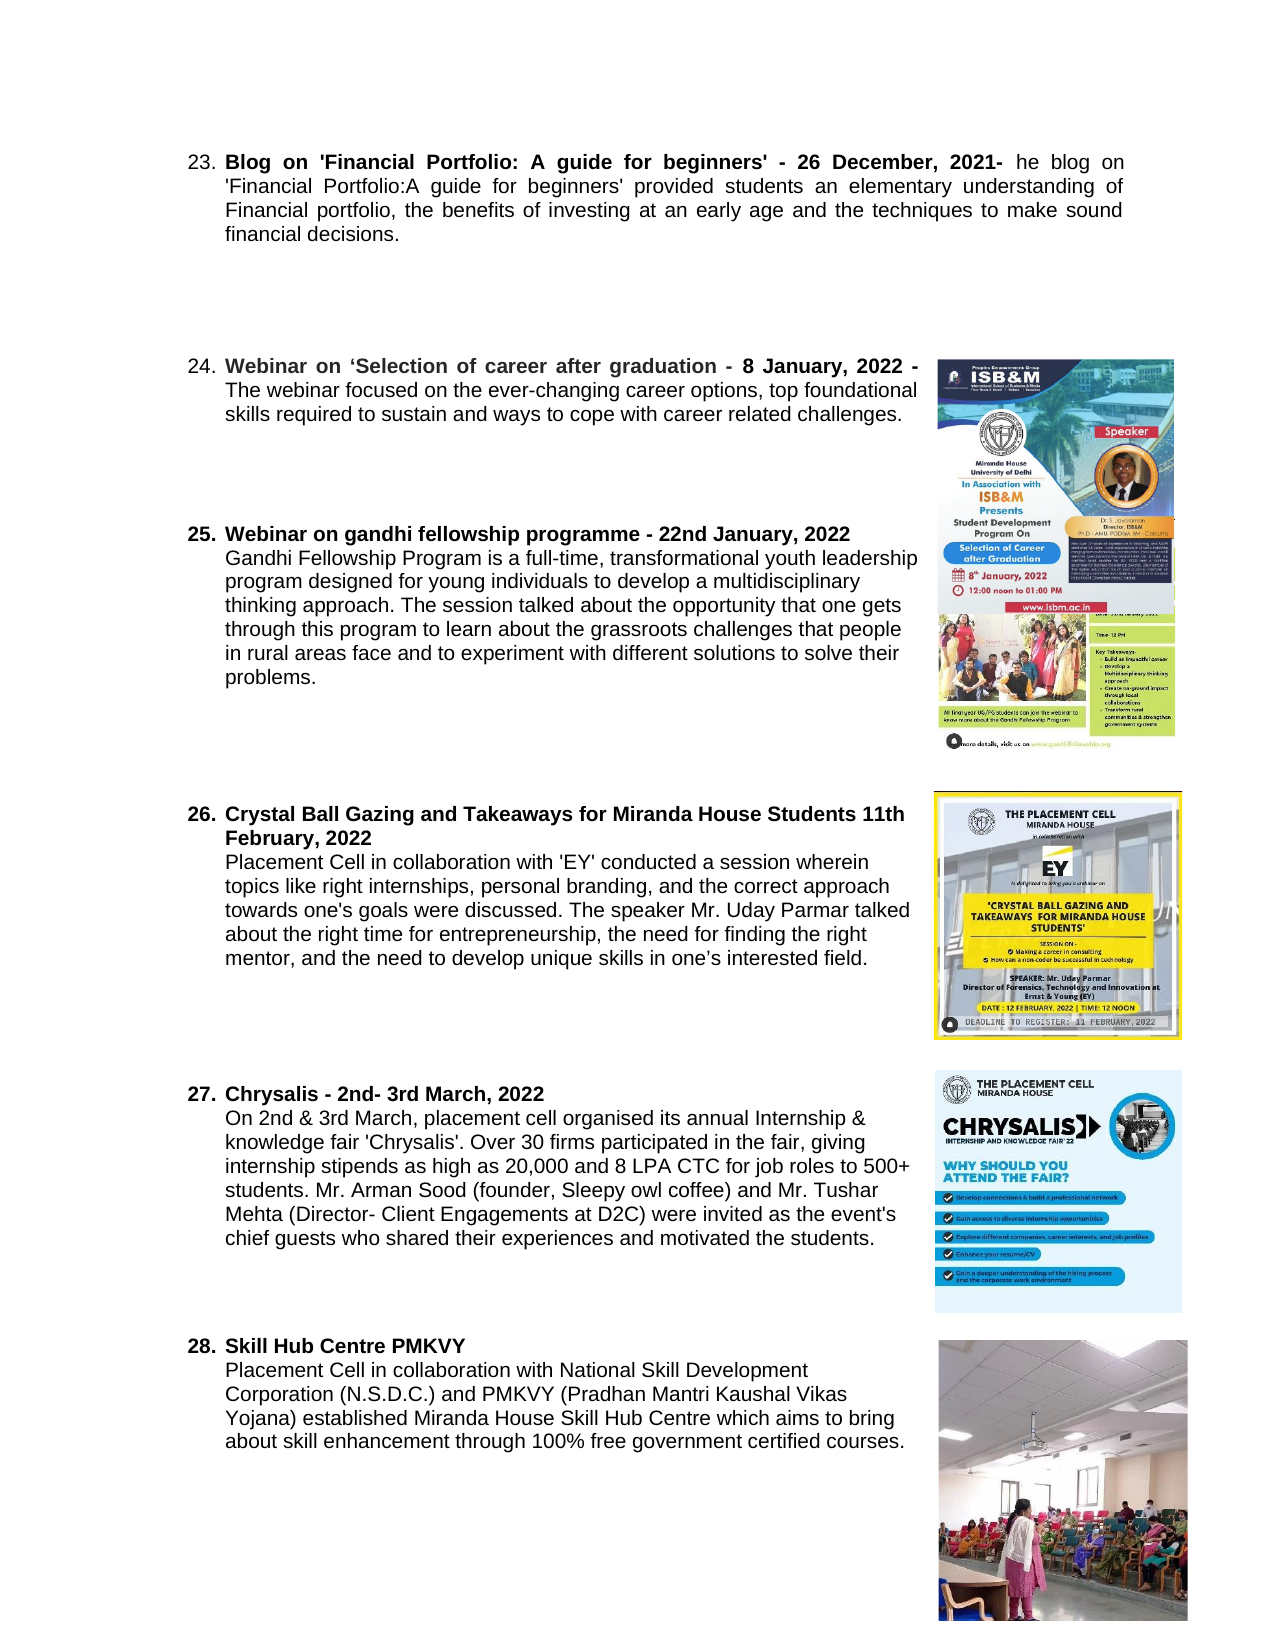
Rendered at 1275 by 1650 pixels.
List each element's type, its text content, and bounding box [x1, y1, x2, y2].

picture [935, 1070, 1183, 1313]
text On 2nd & 3rd March, placement cell organised its annual Internship & knowledge fair 'Chrysalis'. Over 30 firms participated in the fair, giving internship stipends as high as 20,000 and 8 LPA CTC for job roles to 500+ students. Mr. Arman Sood (founder, Sleepy owl coffee) and Mr. Tushar Mehta (Director- Client Engagements at D2C) were invited as the event's chief guests who shared their experiences and motivated the students. [225, 1106, 935, 1250]
list Blog on 'Financial Portfolio: A guide for beginners' - 26 December, 2021- he blog on 'Financial Portfolio:A guide for beginners' provided students an elementary understanding of Financial portfolio, the benefits of investing at an early age and the techniques to make sound financial decisions. [187, 150, 1125, 246]
picture [937, 359, 1175, 756]
text Gandhi Fellowship Program is a full-time, transformational youth leadership program designed for young individuals to develop a multidisciplinary thinking approach. The session talked about the opportunity that one gets through this program to learn about the grassroots challenges that people in rural areas face and to experiment with different solutions to solve their problems. [225, 545, 938, 689]
picture [943, 1271, 1017, 1282]
list Crystal Ball Gazing and Takeaways for Miranda House Students 11th February, 2022 [187, 802, 933, 849]
list Webinar on ‘Selection of career after graduation - 8 January, 2022 - The webinar focused on the ever-changing career options, top foundational skills required to sustain and ways to cope with career related challenges. [187, 354, 1125, 426]
picture [938, 1340, 1188, 1621]
picture [933, 791, 1183, 1040]
list Webinar on gandhi fellowship programme - 22nd January, 2022 [187, 521, 937, 545]
list Chrysalis - 2nd- 3rd March, 2022 [187, 1082, 935, 1106]
picture [1002, 1271, 1112, 1282]
text Placement Cell in collaboration with 'EY' conducted a session wherein topics like right internships, personal branding, and the correct approach towards one's goals were discussed. The speaker Mr. Uday Parmar talked about the right time for entrepreneurship, the need for finding the right mentor, and the need to develop unique skills in one’s interested field. [225, 849, 933, 969]
list Skill Hub Centre PMKVY [187, 1333, 1125, 1357]
text Placement Cell in collaboration with National Skill Development Corporation (N.S.D.C.) and PMKVY (Pradhan Mantri Kaushal Vikas Yojana) established Miranda House Skill Hub Centre which aims to bring about skill enhancement through 100% free government certified courses. [225, 1357, 938, 1453]
